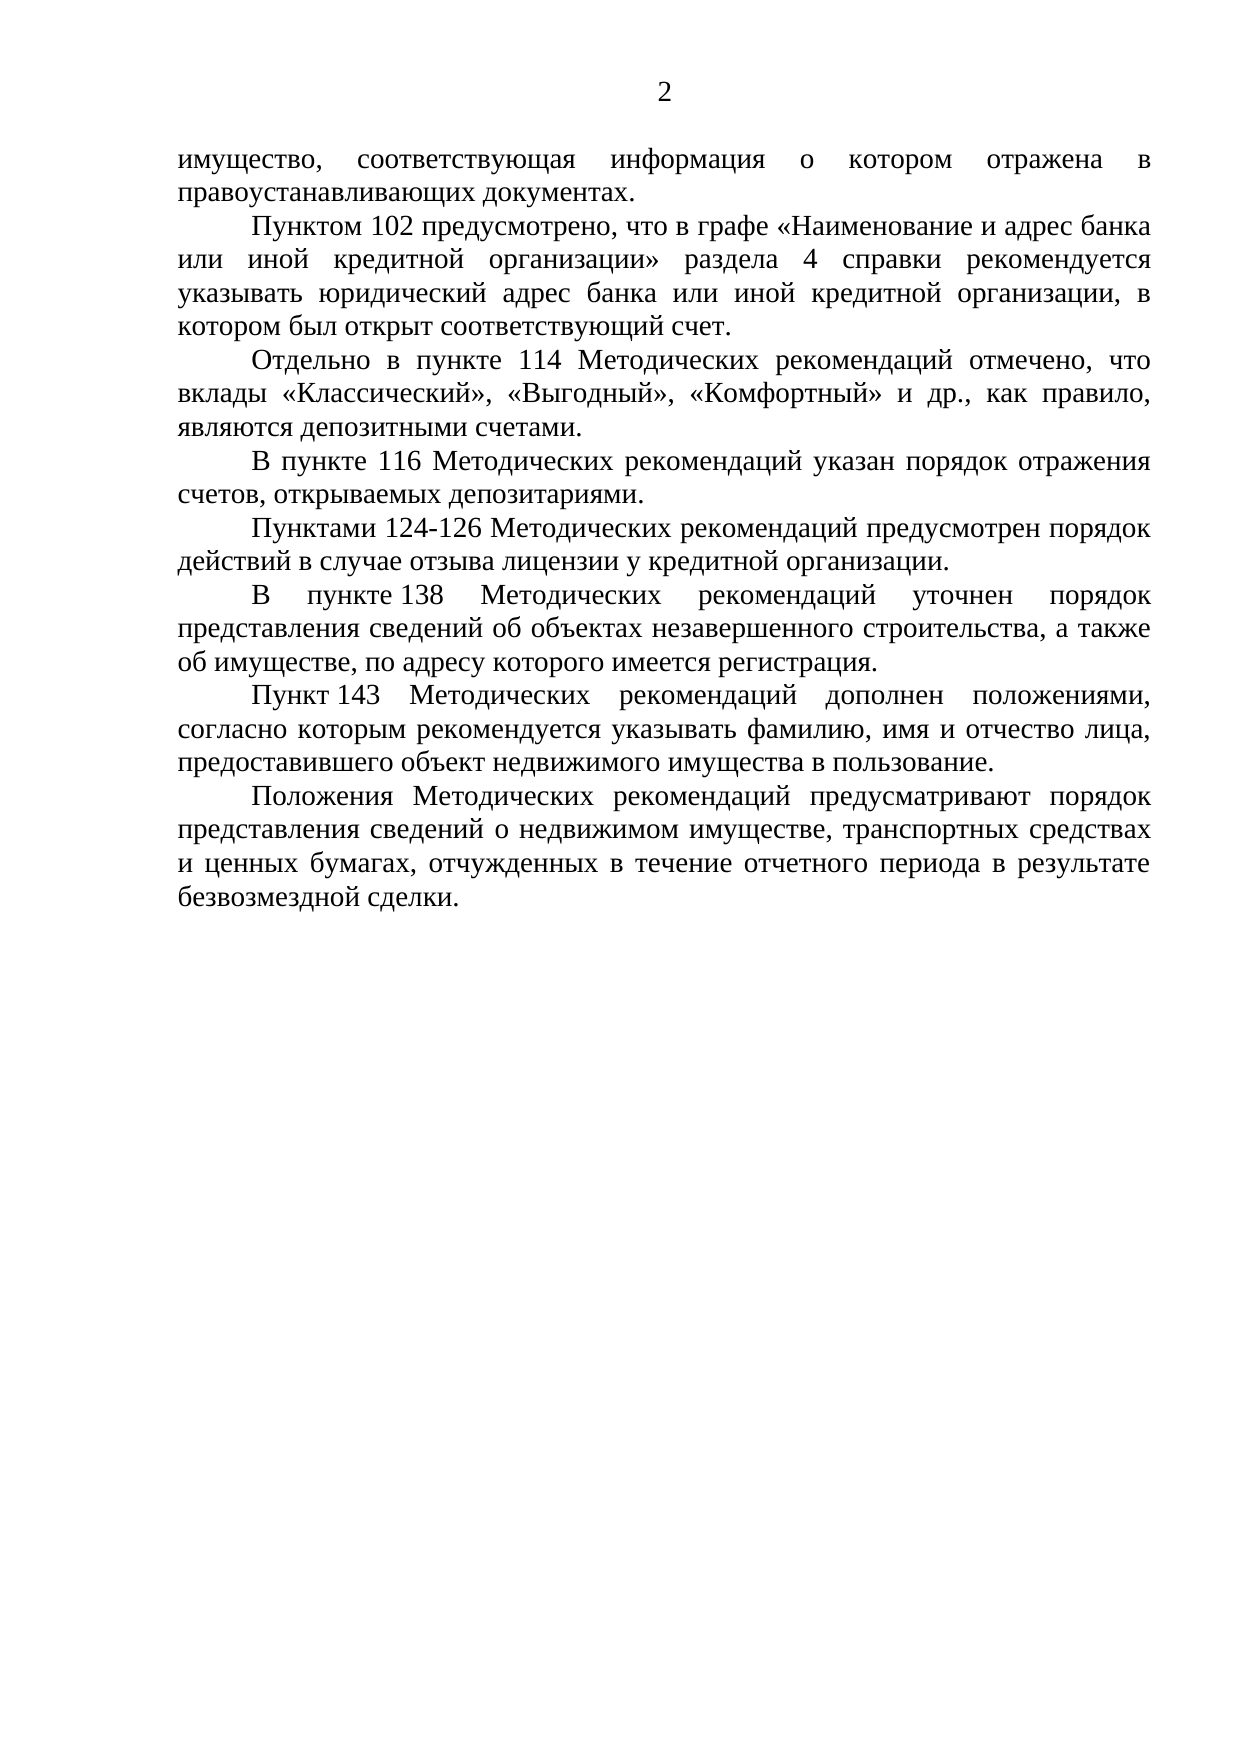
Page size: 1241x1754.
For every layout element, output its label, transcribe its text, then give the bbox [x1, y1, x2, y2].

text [177, 141, 1152, 208]
text Пунктом 102 предусмотрено, что в графе «Наименование и адрес банка или иной кредитной организации» раздела 4 справки рекомендуется указывать юридический адрес банка или иной кредитной организации, в котором был открыт соответствующий счет. [177, 208, 1152, 342]
text Пунктами 124-126 Методических рекомендаций предусмотрен порядок действий в случае отзыва лицензии у кредитной организации. [177, 510, 1152, 577]
text Пункт 143 Методических рекомендаций дополнен положениями, согласно которым рекомендуется указывать фамилию, имя и отчество лица, предоставившего объект недвижимого имущества в пользование. [177, 677, 1152, 778]
text В пункте 116 Методических рекомендаций указан порядок отражения счетов, открываемых депозитариями. [177, 443, 1152, 510]
text В пункте 138 Методических рекомендаций уточнен порядок представления сведений об объектах незавершенного строительства, а также об имуществе, по адресу которого имеется регистрация. [177, 577, 1152, 677]
text Положения Методических рекомендаций предусматривают порядок представления сведений о недвижимом имуществе, транспортных средствах и ценных бумагах, отчужденных в течение отчетного периода в результате безвозмездной сделки. [177, 778, 1152, 912]
text Отдельно в пункте 114 Методических рекомендаций отмечено, что вклады «Классический», «Выгодный», «Комфортный» и др., как правило, являются депозитными счетами. [177, 342, 1152, 443]
